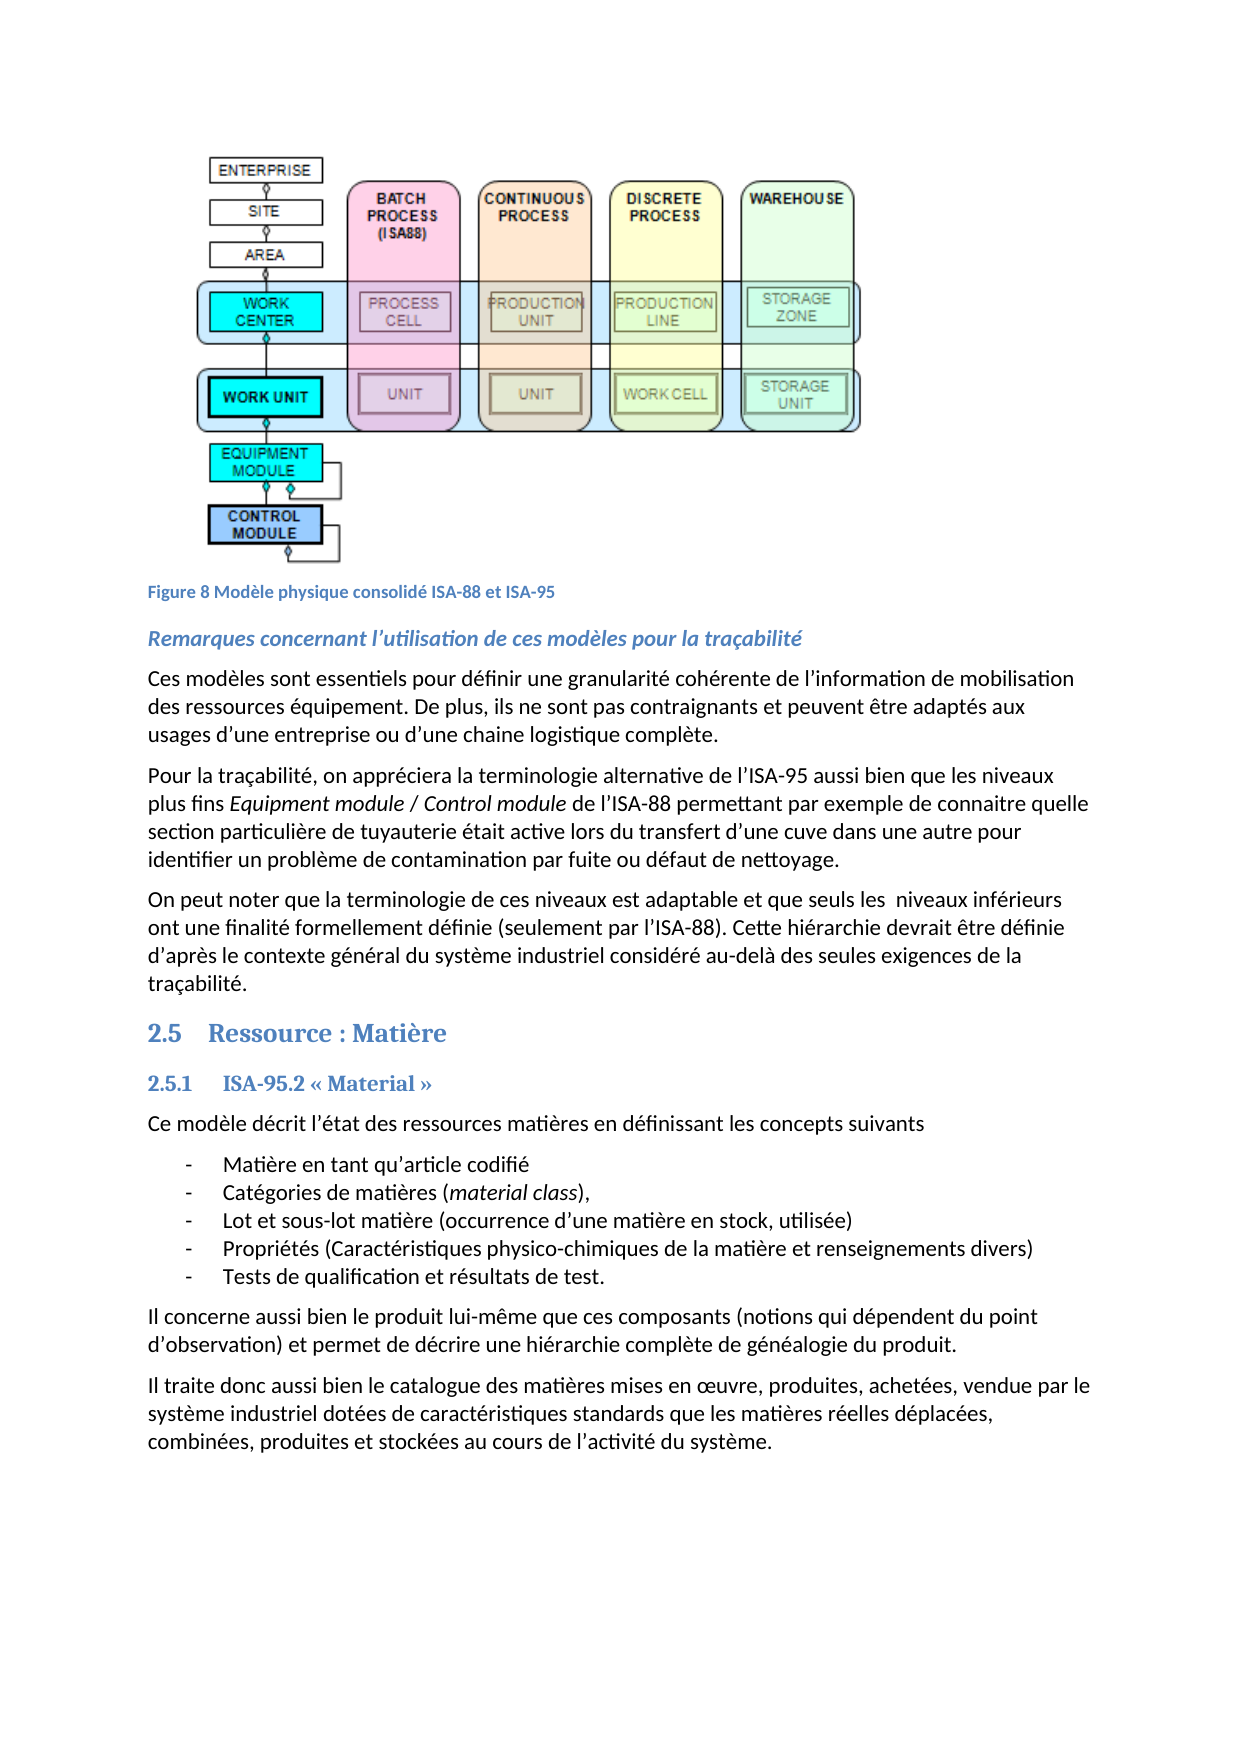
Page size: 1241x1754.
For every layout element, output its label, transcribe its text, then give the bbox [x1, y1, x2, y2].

picture [147, 147, 897, 568]
list Propriétés (Caractéristiques physico-chimiques de la matière et renseignements divers) [185, 1234, 1093, 1262]
text Ce modèle décrit l’état des ressources matières en définissant les concepts suivants [148, 1109, 1093, 1137]
text Figure 8 Modèle physique consolidé ISA-88 et ISA-95 [148, 580, 1093, 603]
list Lot et sous-lot matière (occurrence d’une matière en stock, utilisée) [185, 1206, 1093, 1234]
text On peut noter que la terminologie de ces niveaux est adaptable et que seuls les niveaux inférieurs ont une finalité formellement définie (seulement par l’ISA-88). Cette hiérarchie devrait être définie d’après le contexte général du système industriel considéré au-delà des seules exigences de la traçabilité. [148, 886, 1093, 998]
text Il concerne aussi bien le produit lui-même que ces composants (notions qui dépendent du point d’observation) et permet de décrire une hiérarchie complète de généalogie du produit. [148, 1302, 1093, 1358]
subtitle Ressource : Matière [148, 1018, 1093, 1049]
list Catégories de matières (material class), [185, 1178, 1093, 1206]
list Matière en tant qu’article codifié [185, 1150, 1093, 1178]
text Il traite donc aussi bien le catalogue des matières mises en œuvre, produites, achetées, vendue par le système industriel dotées de caractéristiques standards que les matières réelles déplacées, combinées, produites et stockées au cours de l’activité du système. [148, 1371, 1093, 1455]
text Pour la traçabilité, on appréciera la terminologie alternative de l’ISA-95 aussi bien que les niveaux plus fins Equipment module / Control module de l’ISA-88 permettant par exemple de connaitre quelle section particulière de tuyauterie était active lors du transfert d’une cuve dans une autre pour identifier un problème de contamination par fuite ou défaut de nettoyage. [148, 761, 1093, 873]
subtitle ISA-95.2 « Material » [148, 1070, 1093, 1097]
list Tests de qualification et résultats de test. [185, 1262, 1093, 1290]
text Remarques concernant l’utilisation de ces modèles pour la traçabilité [148, 624, 1093, 652]
text Ces modèles sont essentiels pour définir une granularité cohérente de l’information de mobilisation des ressources équipement. De plus, ils ne sont pas contraignants et peuvent être adaptés aux usages d’une entreprise ou d’une chaine logistique complète. [148, 664, 1093, 748]
